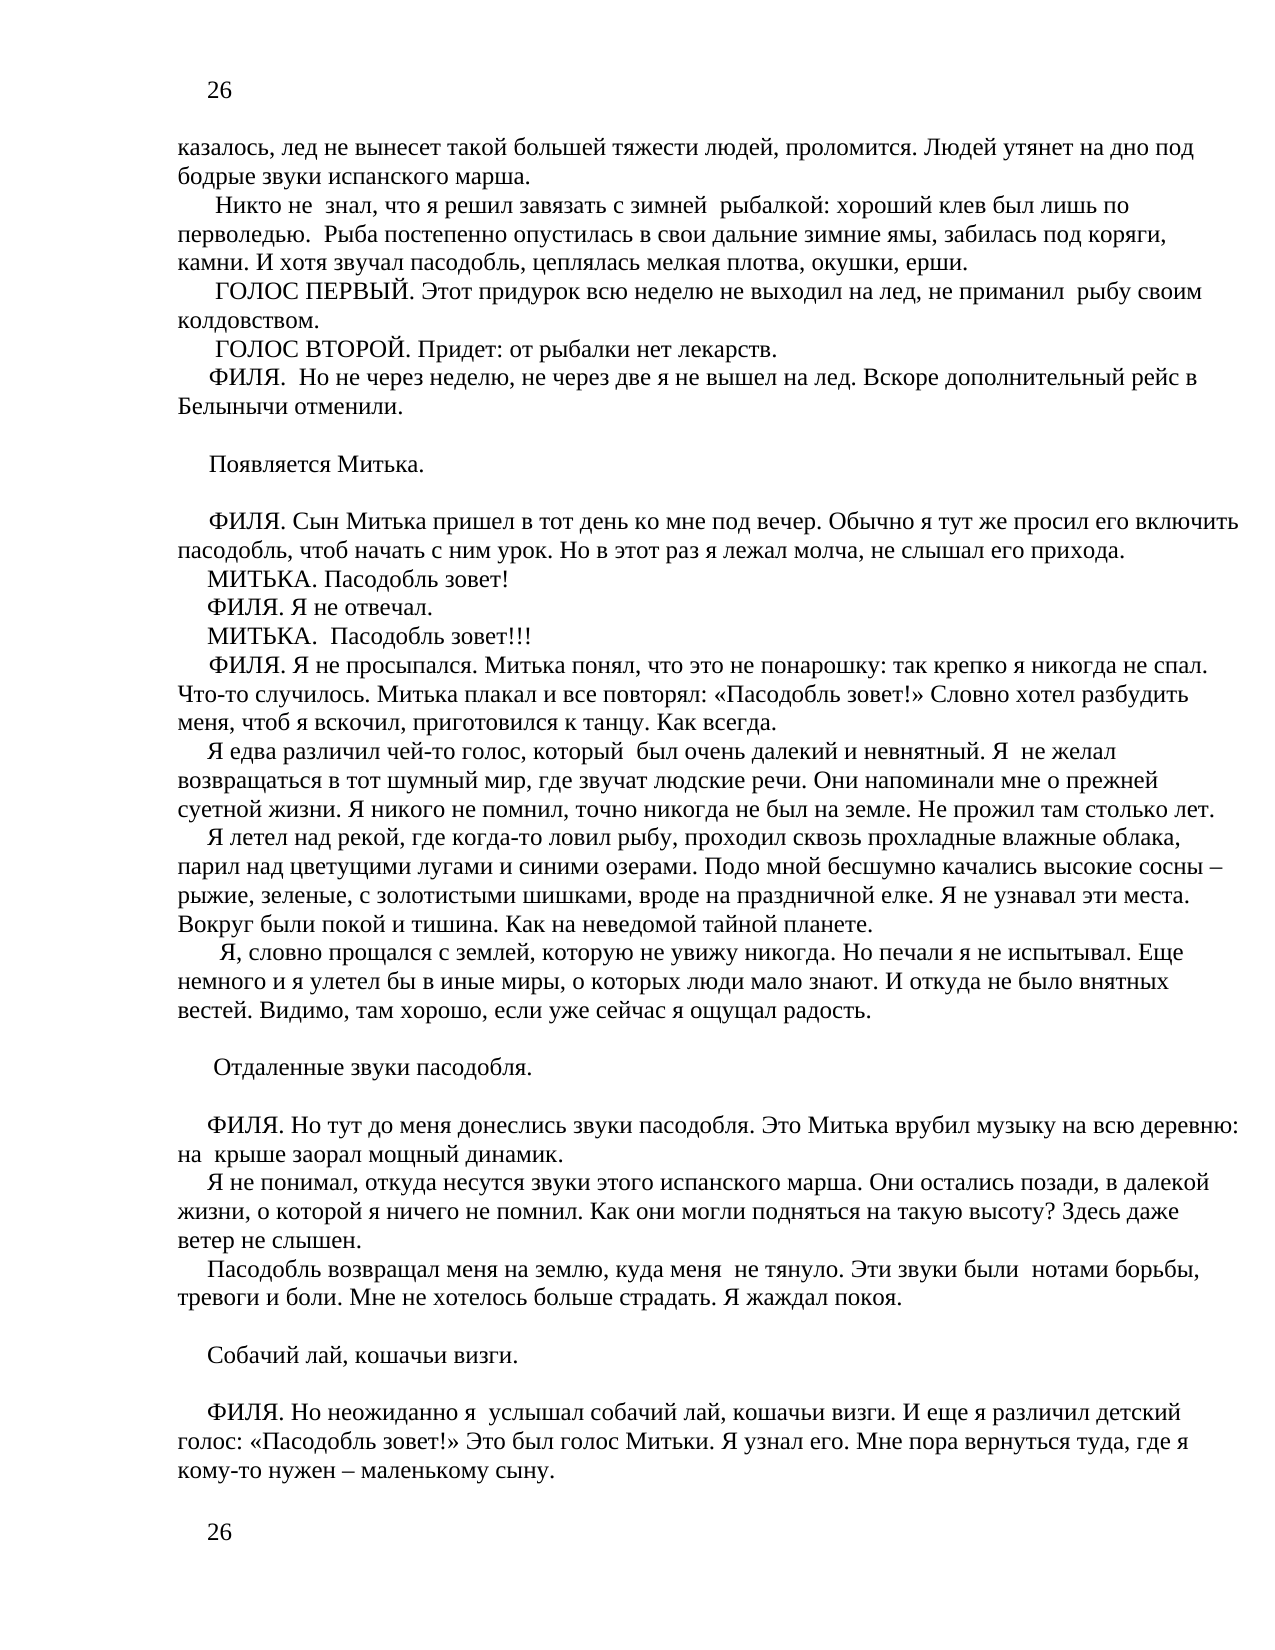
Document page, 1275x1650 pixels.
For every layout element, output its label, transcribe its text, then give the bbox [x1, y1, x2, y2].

text ГОЛОС ПЕРВЫЙ. Этот придурок всю неделю не выходил на лед, не приманил рыбу своим колдовством. [177, 276, 1239, 334]
text Пасодобль возвращал меня на землю, куда меня не тянуло. Эти звуки были нотами борьбы, тревоги и боли. Мне не хотелось больше страдать. Я жаждал покоя. [177, 1254, 1239, 1311]
text Собачий лай, кошачьи визги. [177, 1340, 1239, 1369]
text ФИЛЯ. Я не просыпался. Митька понял, что это не понарошку: так крепко я никогда не спал. Что-то случилось. Митька плакал и все повторял: «Пасодобль зовет!» Словно хотел разбудить меня, чтоб я вскочил, приготовился к танцу. Как всегда. [177, 650, 1239, 736]
text МИТЬКА. Пасодобль зовет!!! [177, 621, 1239, 650]
text ФИЛЯ. Я не отвечал. [177, 592, 1239, 621]
text Появляется Митька. [177, 449, 1239, 477]
text Я едва различил чей-то голос, который был очень далекий и невнятный. Я не желал возвращаться в тот шумный мир, где звучат людские речи. Они напоминали мне о прежней суетной жизни. Я никого не помнил, точно никогда не был на земле. Не прожил там столько лет. [177, 736, 1239, 822]
text ФИЛЯ. Но тут до меня донеслись звуки пасодобля. Это Митька врубил музыку на всю деревню: на крыше заорал мощный динамик. [177, 1110, 1239, 1167]
text Отдаленные звуки пасодобля. [177, 1052, 1239, 1081]
text ФИЛЯ. Но неожиданно я услышал собачий лай, кошачьи визги. И еще я различил детский голос: «Пасодобль зовет!» Это был голос Митьки. Я узнал его. Мне пора вернуться туда, где я кому-то нужен – маленькому сыну. [177, 1397, 1239, 1484]
text Я не понимал, откуда несутся звуки этого испанского марша. Они остались позади, в далекой жизни, о которой я ничего не помнил. Как они могли подняться на такую высоту? Здесь даже ветер не слышен. [177, 1167, 1239, 1254]
text ФИЛЯ. Сын Митька пришел в тот день ко мне под вечер. Обычно я тут же просил его включить пасодобль, чтоб начать с ним урок. Но в этот раз я лежал молча, не слышал его прихода. [177, 506, 1239, 564]
text МИТЬКА. Пасодобль зовет! [177, 564, 1239, 592]
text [177, 132, 1239, 190]
text Я летел над рекой, где когда-то ловил рыбу, проходил сквозь прохладные влажные облака, парил над цветущими лугами и синими озерами. Подо мной бесшумно качались высокие сосны – рыжие, зеленые, с золотистыми шишками, вроде на праздничной елке. Я не узнавал эти места. Вокруг были покой и тишина. Как на неведомой тайной планете. [177, 822, 1239, 937]
text Я, словно прощался с землей, которую не увижу никогда. Но печали я не испытывал. Еще немного и я улетел бы в иные миры, о которых люди мало знают. И откуда не было внятных вестей. Видимо, там хорошо, если уже сейчас я ощущал радость. [177, 937, 1239, 1024]
text ФИЛЯ. Но не через неделю, не через две я не вышел на лед. Вскоре дополнительный рейс в Белынычи отменили. [177, 362, 1239, 420]
text ГОЛОС ВТОРОЙ. Придет: от рыбалки нет лекарств. [177, 334, 1239, 362]
text Никто не знал, что я решил завязать с зимней рыбалкой: хороший клев был лишь по перволедью. Рыба постепенно опустилась в свои дальние зимние ямы, забилась под коряги, камни. И хотя звучал пасодобль, цеплялась мелкая плотва, окушки, ерши. [177, 190, 1239, 276]
